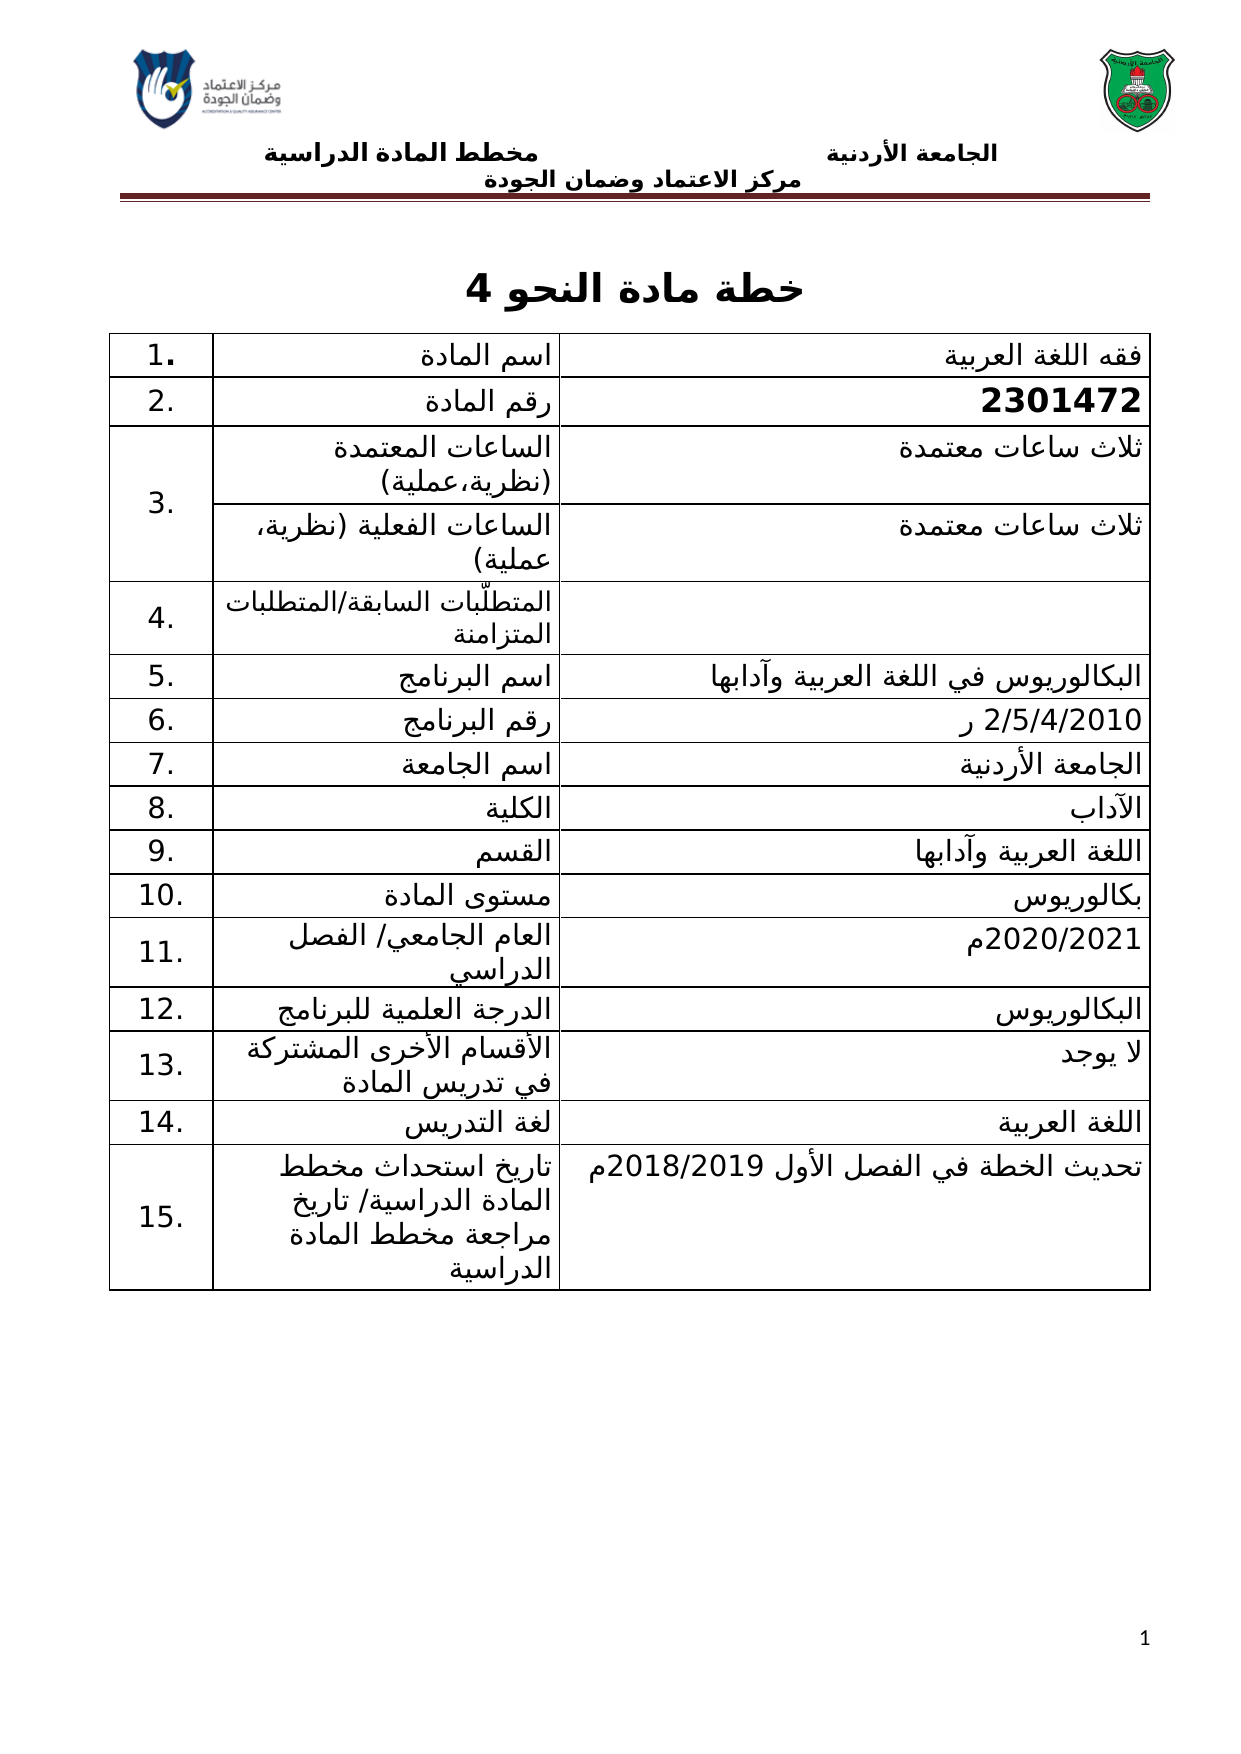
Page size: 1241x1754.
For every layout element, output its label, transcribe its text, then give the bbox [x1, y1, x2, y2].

table_cell اللغة العربية وآدابها [560, 830, 1149, 873]
table_cell اسم البرنامج [214, 655, 559, 697]
table_cell لا يوجد [560, 1031, 1149, 1099]
table_cell لغة التدريس [214, 1101, 559, 1143]
table_cell .15 [110, 1145, 212, 1289]
table_cell 2020/2021م [560, 918, 1149, 986]
table_cell الساعات الفعلية (نظرية، عملية) [214, 505, 559, 581]
table_header فقه اللغة العربية [560, 334, 1149, 376]
table_cell .11 [110, 918, 212, 986]
table_cell .4 [110, 582, 212, 654]
table_cell .10 [110, 875, 212, 917]
table_cell البكالوريوس في اللغة العربية وآدابها [560, 655, 1149, 697]
table_cell الجامعة الأردنية [560, 743, 1149, 785]
table_header اسم المادة [214, 334, 559, 376]
table_cell 2301472 [560, 377, 1149, 425]
table_cell اسم الجامعة [214, 743, 559, 785]
table_cell .2 [110, 378, 212, 425]
table_cell الأقسام الأخرى المشتركة في تدريس المادة [214, 1032, 559, 1099]
table_header .1 [110, 334, 212, 376]
table_cell [560, 582, 1149, 654]
table_cell البكالوريوس [560, 987, 1149, 1030]
table_cell تحديث الخطة في الفصل الأول 2018/2019م [560, 1145, 1149, 1289]
table_cell الدرجة العلمية للبرنامج [214, 988, 559, 1030]
table_cell .12 [110, 988, 212, 1030]
table_cell مستوى المادة [214, 875, 559, 917]
table_cell .5 [110, 655, 212, 697]
table_cell اللغة العربية [560, 1101, 1149, 1143]
table_cell ثلاث ساعات معتمدة [560, 504, 1149, 581]
table_cell المتطلّبات السابقة/المتطلبات المتزامنة [214, 582, 559, 654]
table_cell رقم المادة [214, 378, 559, 425]
table_cell .14 [110, 1101, 212, 1143]
table_cell القسم [214, 831, 559, 873]
table_cell الكلية [214, 787, 559, 829]
table_cell .7 [110, 743, 212, 785]
table_cell رقم البرنامج [214, 699, 559, 741]
table_cell الآداب [560, 786, 1149, 829]
table_cell ثلاث ساعات معتمدة [560, 426, 1149, 503]
picture [120, 43, 295, 135]
table_cell 2/5/4/2010 ر [560, 699, 1149, 741]
text خطة مادة النحو 4 [120, 266, 1150, 312]
table_cell .6 [110, 699, 212, 741]
table_cell تاريخ استحداث مخطط المادة الدراسية/ تاريخ مراجعة مخطط المادة الدراسية [214, 1145, 559, 1289]
table_cell الساعات المعتمدة (نظرية،عملية) [214, 427, 559, 503]
table_cell .3 [110, 427, 212, 581]
table_cell العام الجامعي/ الفصل الدراسي [214, 918, 559, 986]
table_cell بكالوريوس [560, 874, 1149, 917]
table_cell .9 [110, 831, 212, 873]
table_cell .13 [110, 1032, 212, 1099]
table_cell .8 [110, 787, 212, 829]
